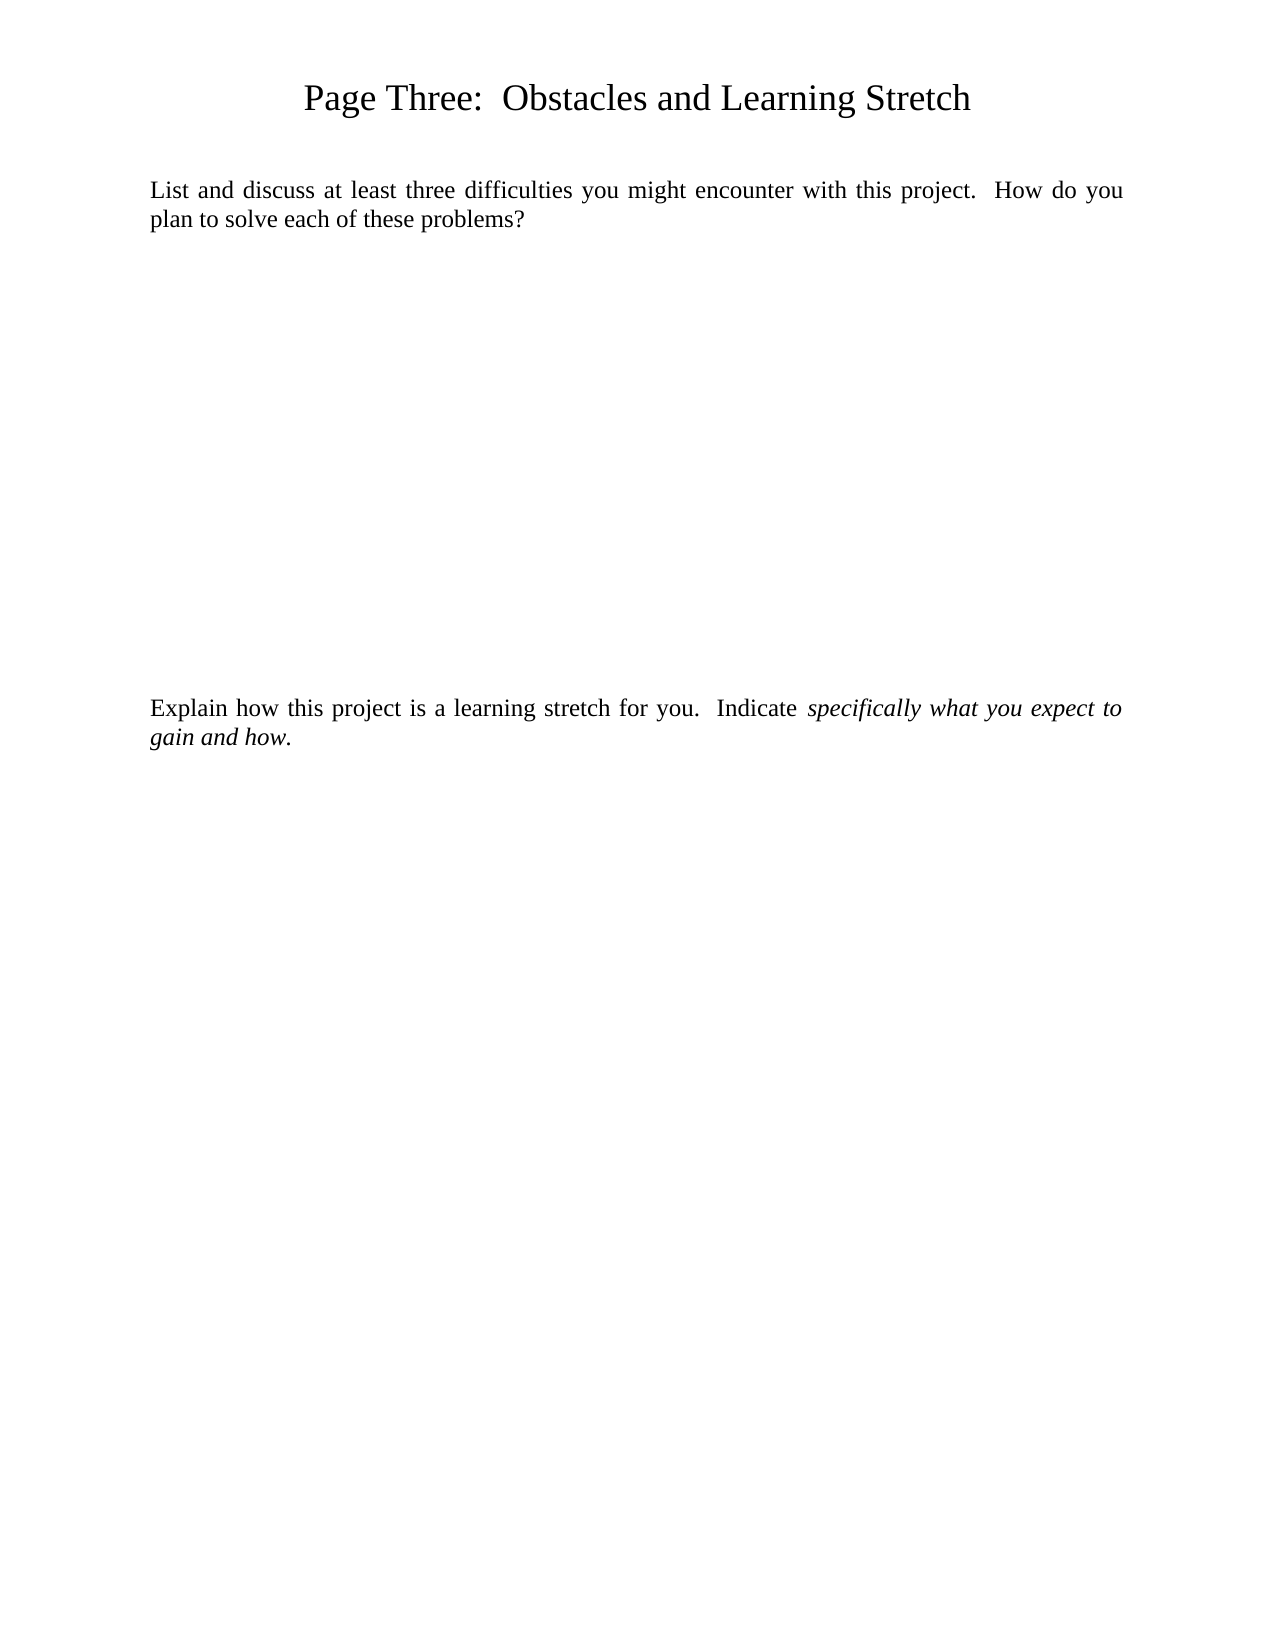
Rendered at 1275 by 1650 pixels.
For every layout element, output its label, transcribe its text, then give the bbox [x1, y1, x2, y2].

text Explain how this project is a learning stretch for you. Indicate specifically what you expect to gain and how. [150, 693, 1125, 751]
subtitle Page Three: Obstacles and Learning Stretch [150, 75, 1125, 118]
text List and discuss at least three difficulties you might encounter with this project. How do you plan to solve each of these problems? [150, 176, 1125, 233]
